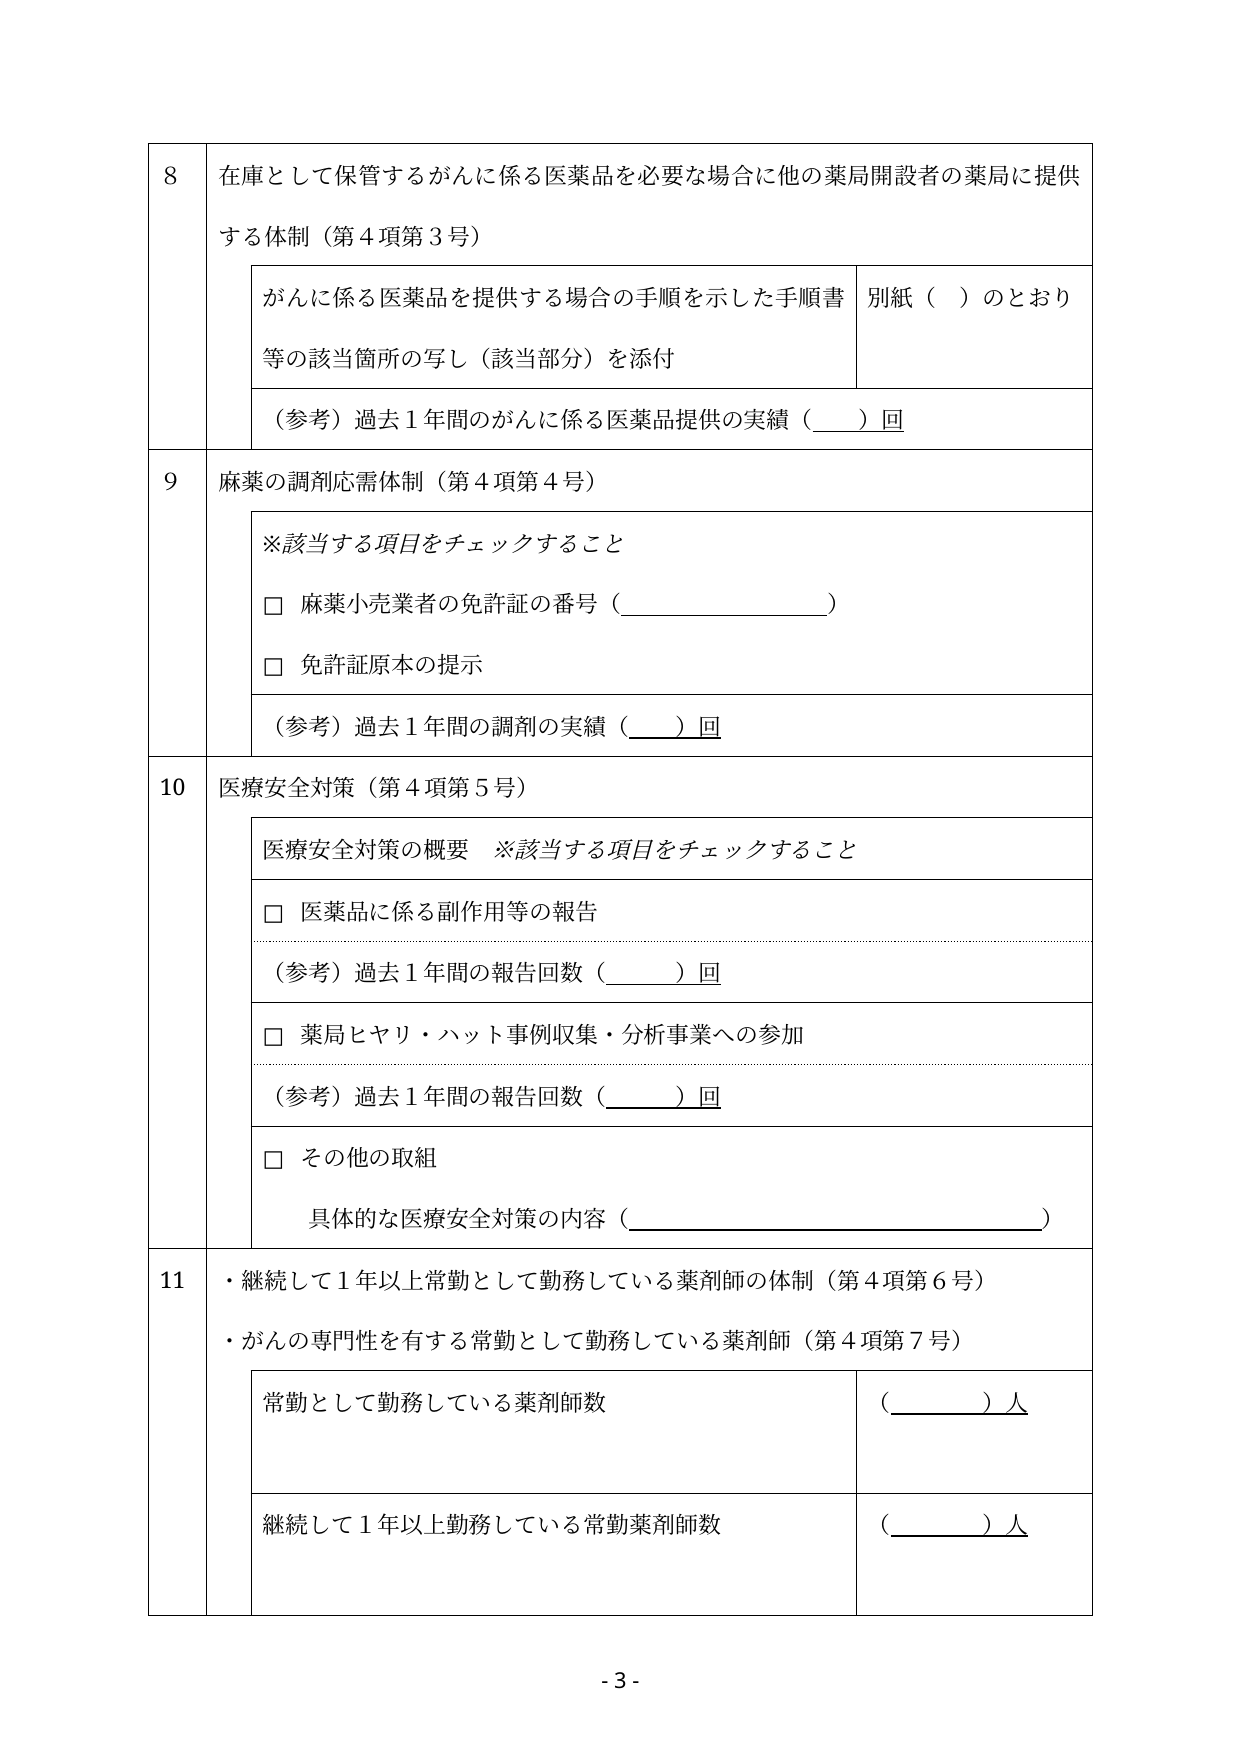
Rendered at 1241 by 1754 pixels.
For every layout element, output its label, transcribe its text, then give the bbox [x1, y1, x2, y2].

table_cell がんに係る医薬品を提供する場合の手順を示した手順書等の該当箇所の写し（該当部分）を添付 [252, 266, 856, 388]
table_cell 10 [149, 757, 206, 1248]
table_cell （参考）過去１年間のがんに係る医薬品提供の実績（ ）回 [252, 389, 1092, 449]
table_cell ・継続して１年以上常勤として勤務している薬剤師の体制（第４項第６号） ・がんの専門性を有する常勤として勤務している薬剤師（第４項第７号） [207, 1249, 1092, 1370]
table_cell ※該当する項目をチェックすること 麻薬小売業者の免許証の番号（ ） 免許証原本の提示 [252, 512, 1092, 694]
table_cell 麻薬の調剤応需体制（第４項第４号） [207, 450, 1092, 511]
table_cell 薬局ヒヤリ・ハット事例収集・分析事業への参加 [252, 1003, 1092, 1064]
table_cell [207, 265, 251, 449]
table_cell 医薬品に係る副作用等の報告 [252, 880, 1092, 941]
table_cell ９ [149, 450, 206, 756]
table_cell 医療安全対策の概要 ※該当する項目をチェックすること [252, 818, 1092, 879]
table_cell 医療安全対策（第４項第５号） [207, 757, 1092, 817]
table_cell 常勤として勤務している薬剤師数 [252, 1371, 856, 1492]
table_cell （参考）過去１年間の報告回数（ ）回 [252, 941, 1092, 1002]
table_cell 11 [149, 1249, 206, 1615]
table_header 在庫として保管するがんに係る医薬品を必要な場合に他の薬局開設者の薬局に提供する体制（第４項第３号） [207, 144, 1092, 265]
table_cell （参考）過去１年間の報告回数（ ）回 [252, 1064, 1092, 1126]
table_header ８ [149, 144, 206, 449]
table_cell （ ）人 [857, 1371, 1092, 1492]
table_cell その他の取組 具体的な医療安全対策の内容（ ） [252, 1127, 1092, 1248]
table_cell [207, 1370, 251, 1615]
table_cell 継続して１年以上勤務している常勤薬剤師数 [252, 1494, 856, 1615]
table_cell （ ）人 [857, 1494, 1092, 1615]
table_cell （参考）過去１年間の調剤の実績（ ）回 [252, 695, 1092, 756]
table_cell [207, 817, 251, 1248]
table_cell 別紙（ ）のとおり [857, 266, 1092, 388]
table_cell [207, 511, 251, 756]
